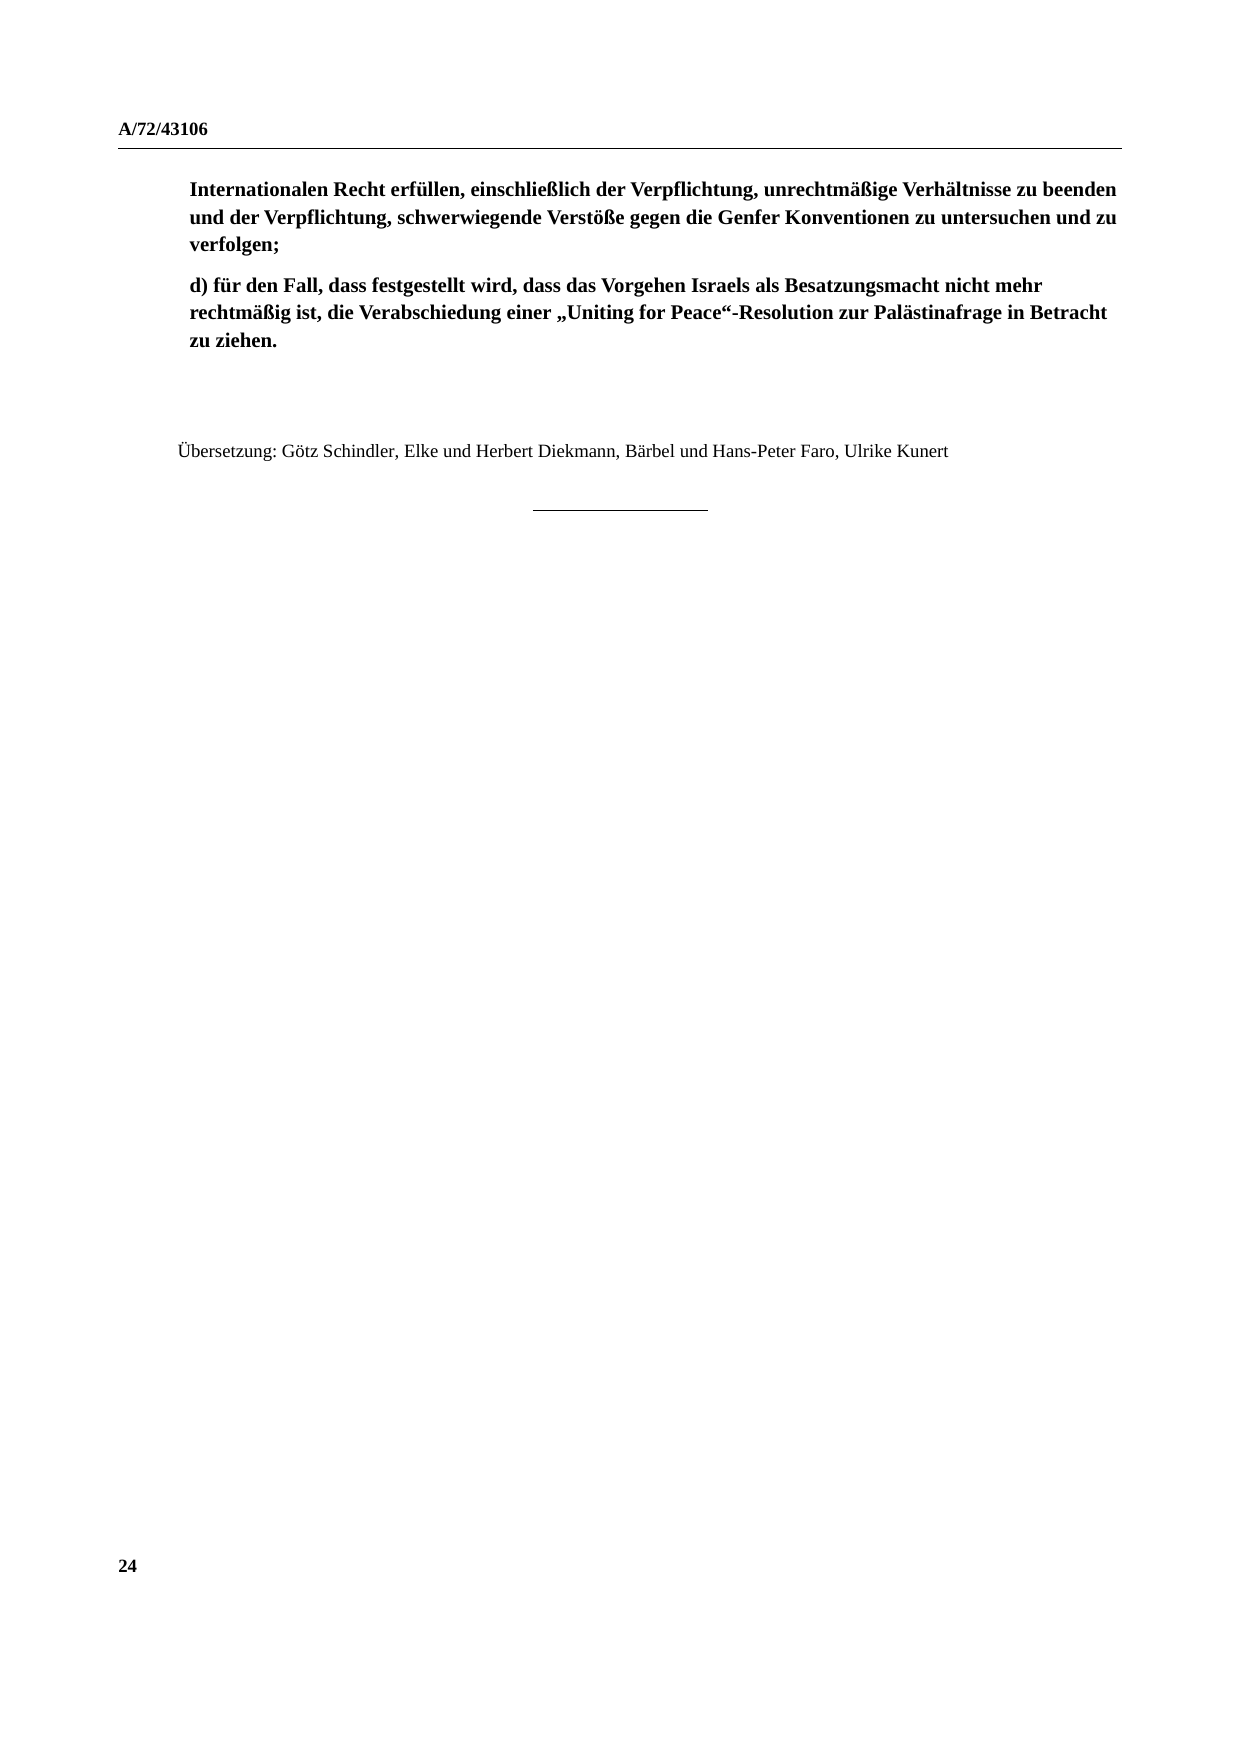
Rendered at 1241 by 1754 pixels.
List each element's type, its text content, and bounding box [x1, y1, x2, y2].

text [189, 177, 1122, 256]
text Übersetzung: Götz Schindler, Elke und Herbert Diekmann, Bärbel und Hans-Peter Faro, Ulrike Kunert [177, 433, 1004, 464]
text d) für den Fall, dass festgestellt wird, dass das Vorgehen Israels als Besatzungsmacht nicht mehr rechtmäßig ist, die Verabschiedung einer „Uniting for Peace“-Resolution zur Palästinafrage in Betracht zu ziehen. [189, 272, 1122, 352]
